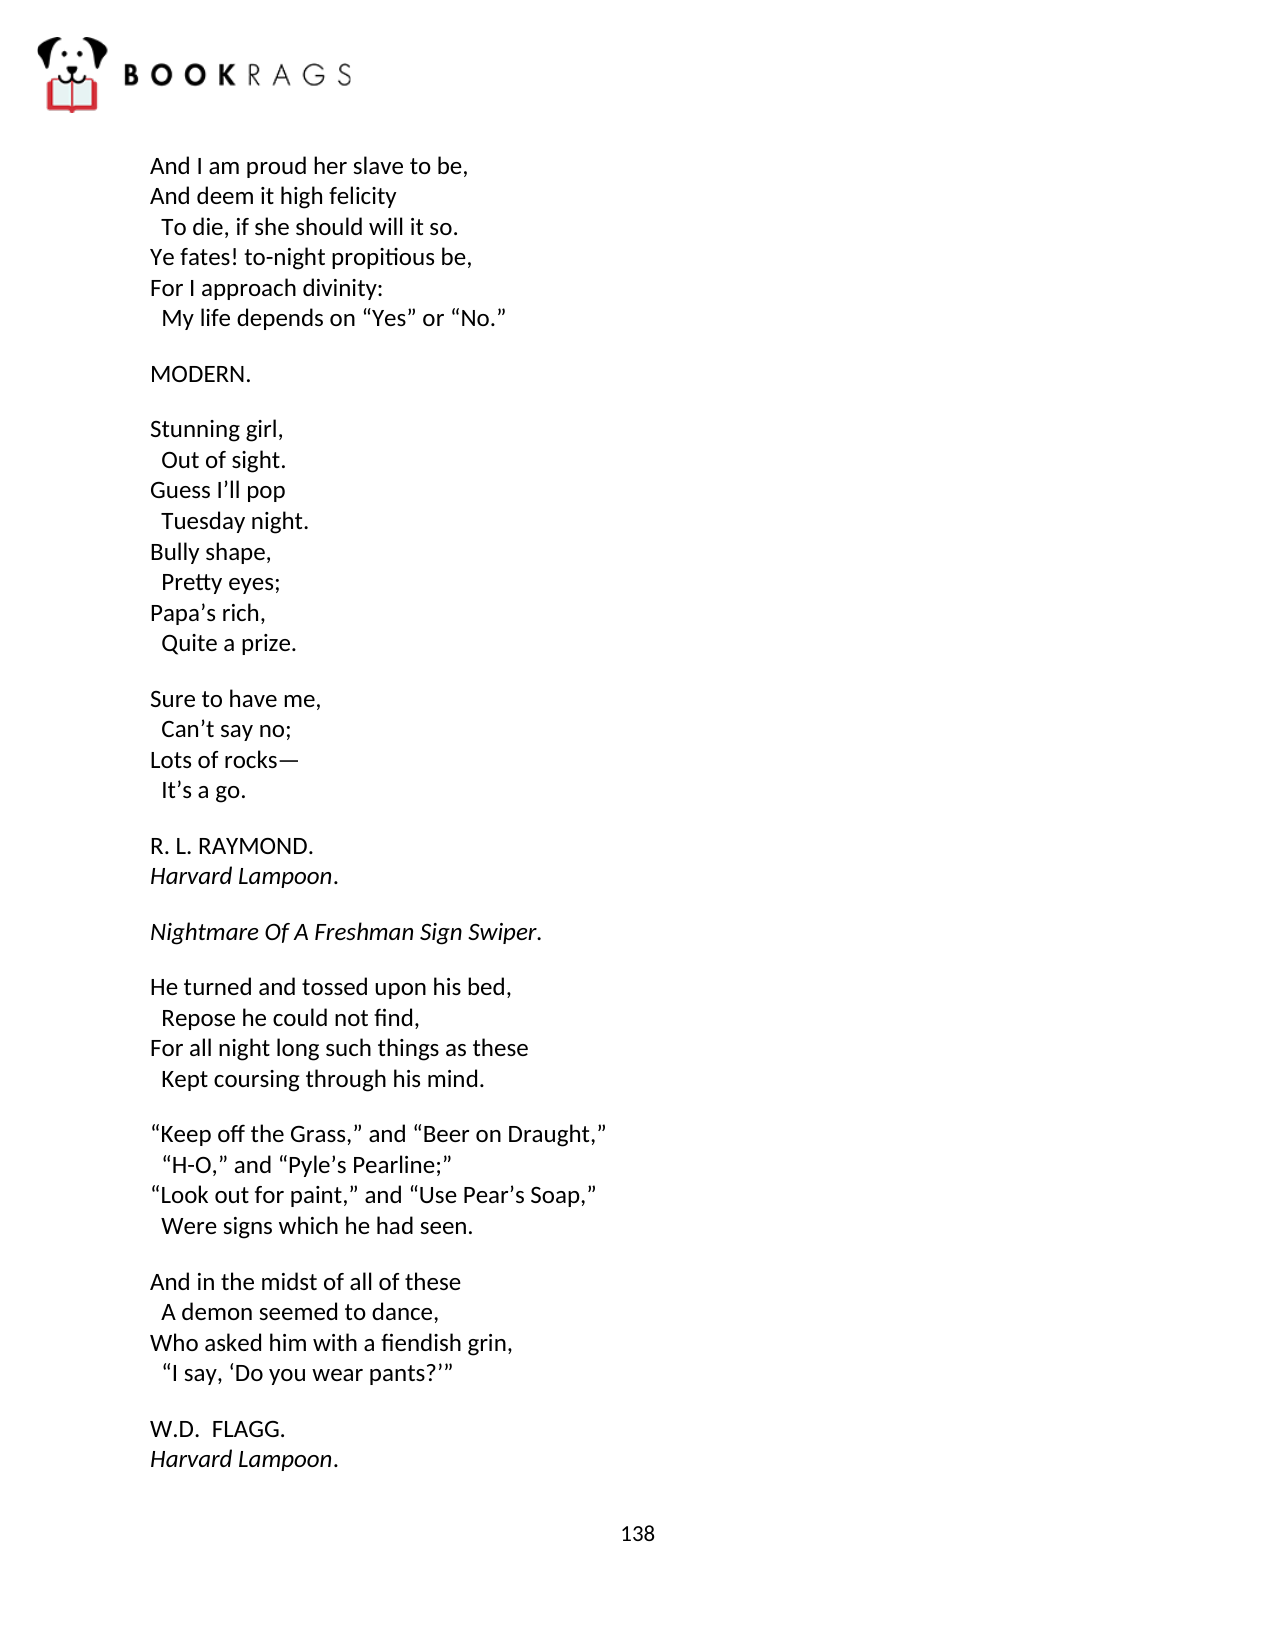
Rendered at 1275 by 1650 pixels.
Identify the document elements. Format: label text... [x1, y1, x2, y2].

text And in the midst of all of these A demon seemed to dance, Who asked him with a fiendish grin, “I say, ‘Do you wear pants?’” [150, 1266, 1125, 1388]
text And I am proud her slave to be, And deem it high felicity To die, if she should will it so. Ye fates! to-night propitious be, For I approach divinity: My life depends on “Yes” or “No.” [150, 150, 1125, 333]
text MODERN. [150, 358, 1125, 389]
text Sure to have me, Can’t say no; Lots of rocks—­ It’s a go. [150, 683, 1125, 805]
text R. L. RAYMOND. Harvard Lampoon. [150, 830, 1125, 891]
picture [37, 37, 351, 113]
text W.D. FLAGG. Harvard Lampoon. [150, 1413, 1125, 1474]
text He turned and tossed upon his bed, Repose he could not find, For all night long such things as these Kept coursing through his mind. [150, 971, 1125, 1093]
text Nightmare Of A Freshman Sign Swiper. [150, 916, 1125, 946]
text Stunning girl, Out of sight. Guess I’ll pop Tuesday night. Bully shape, Pretty eyes; Papa’s rich, Quite a prize. [150, 414, 1125, 658]
text “Keep off the Grass,” and “Beer on Draught,” “H-O,” and “Pyle’s Pearline;” “Look out for paint,” and “Use Pear’s Soap,” Were signs which he had seen. [150, 1118, 1125, 1241]
